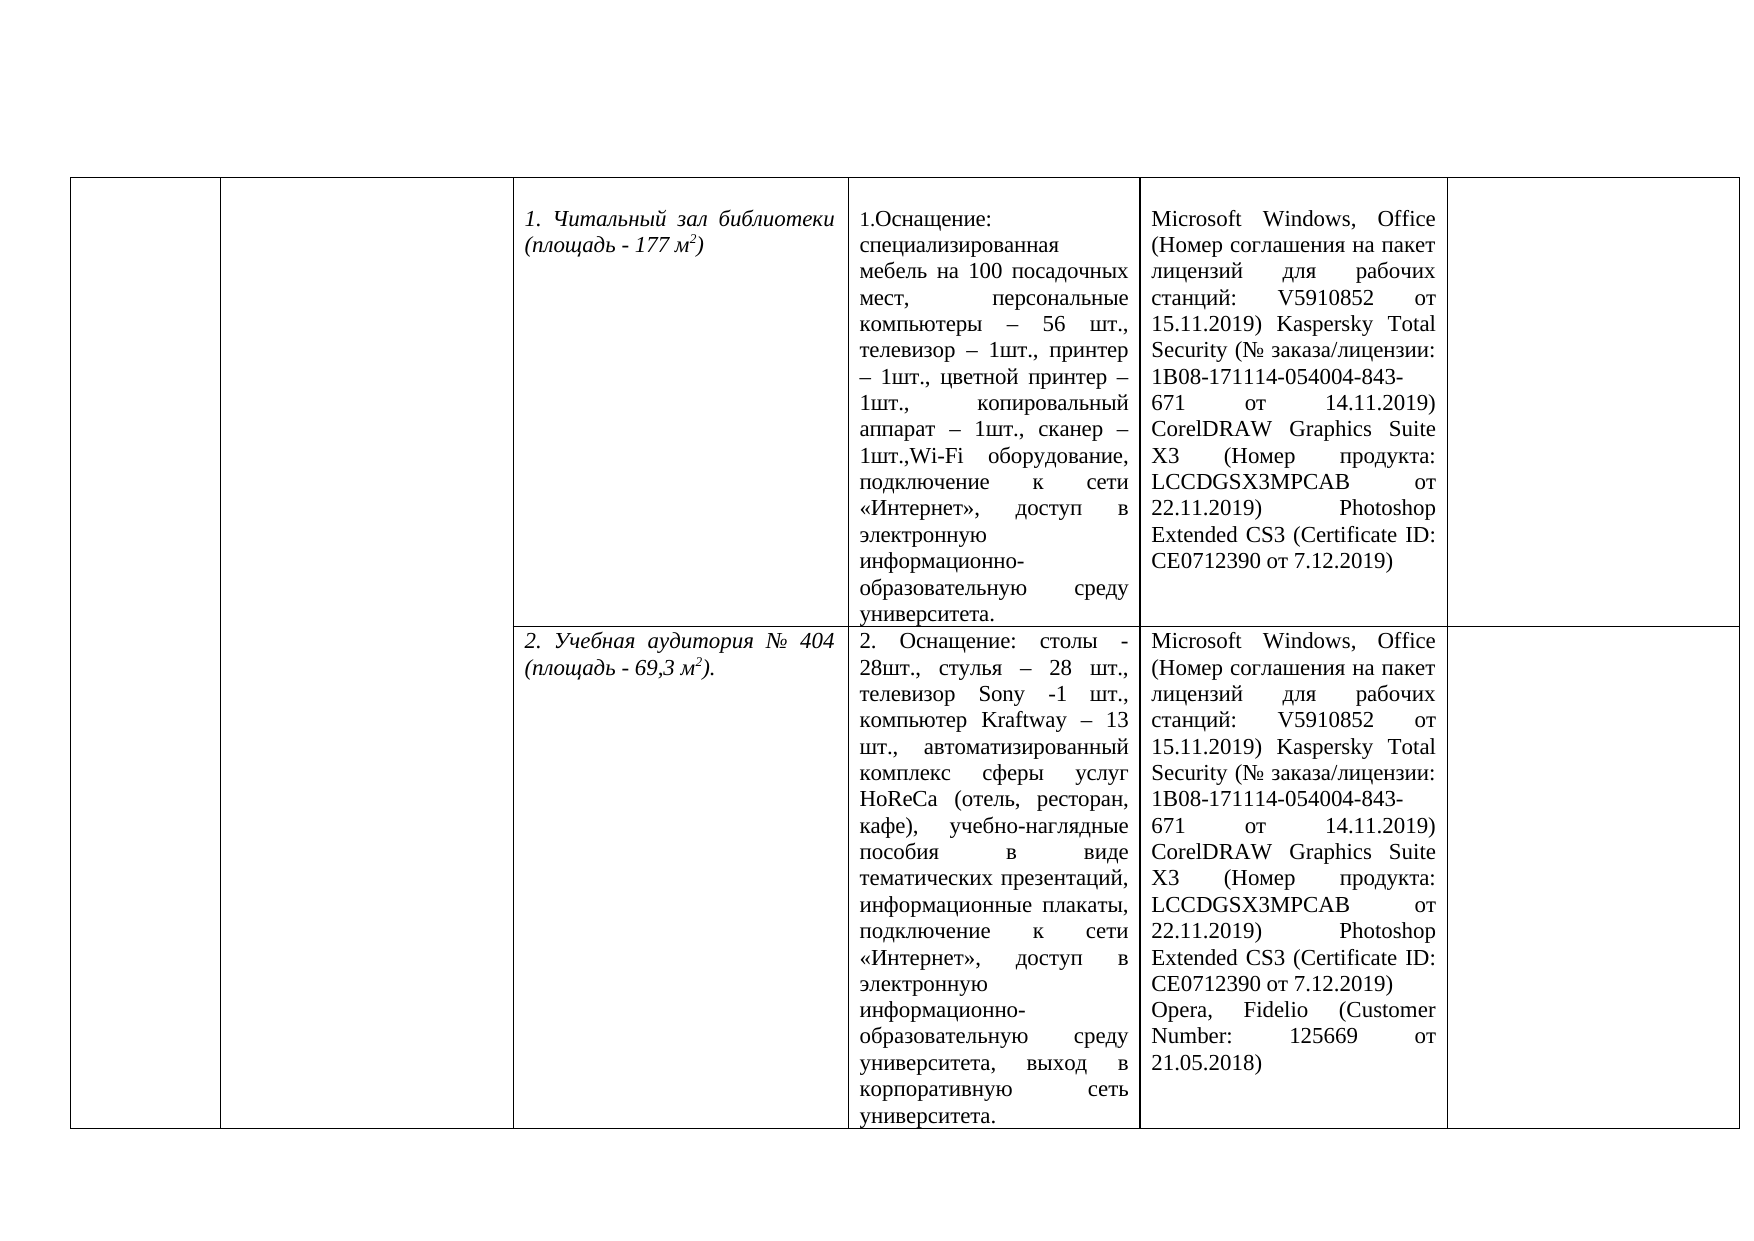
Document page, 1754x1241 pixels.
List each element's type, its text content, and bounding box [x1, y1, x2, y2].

table_cell [1448, 627, 1739, 1128]
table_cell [849, 178, 934, 626]
table_cell Учебные аудитории для самостоятельной работы студентов: 1. Читальный зал библиотеки (площадь - 177 м2) [514, 178, 848, 626]
table_cell 2. Учебная аудитория № 404 (площадь - 69,3 м2). [514, 627, 848, 1128]
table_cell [1141, 627, 1447, 1128]
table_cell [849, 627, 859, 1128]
table_cell [1448, 178, 1739, 626]
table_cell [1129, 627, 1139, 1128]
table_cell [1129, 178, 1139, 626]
